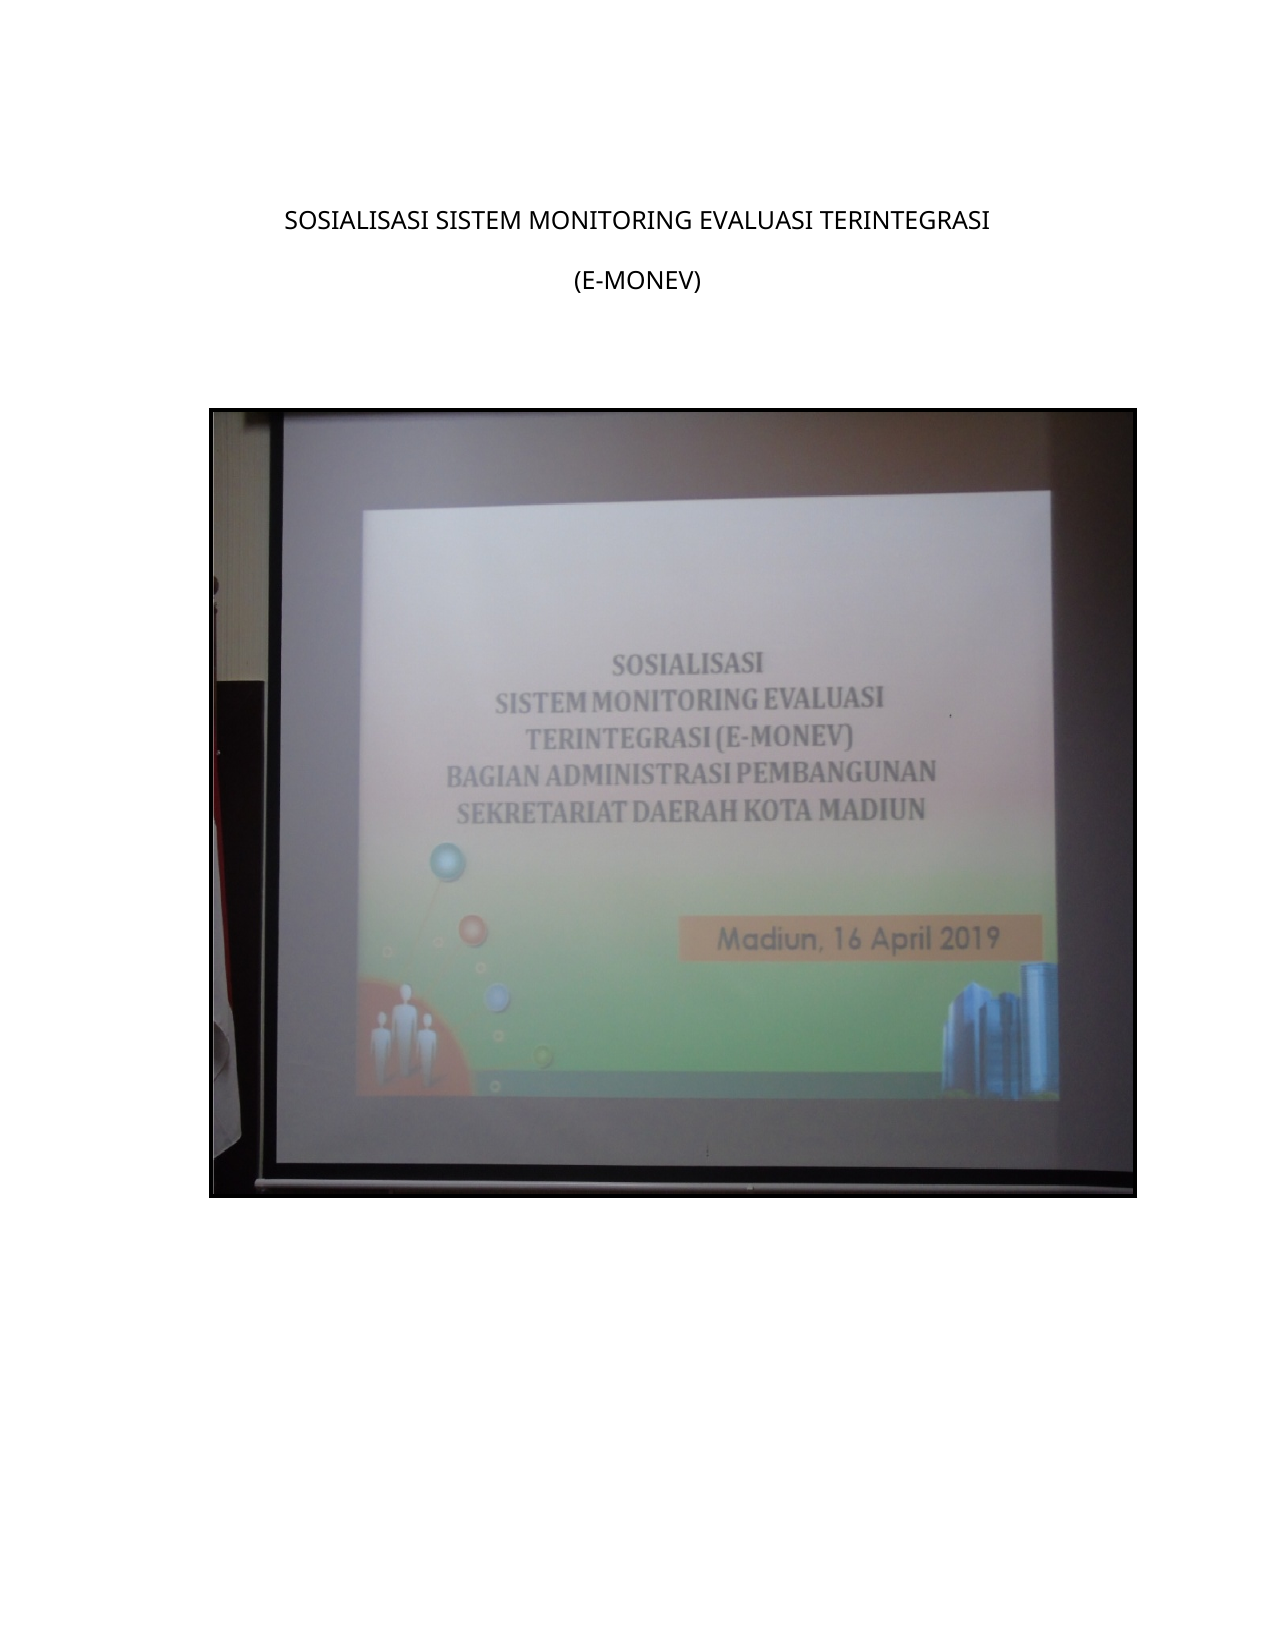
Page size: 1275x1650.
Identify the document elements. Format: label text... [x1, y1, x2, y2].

picture [213, 412, 1133, 1194]
text SOSIALISASI SISTEM MONITORING EVALUASI TERINTEGRASI [150, 203, 1125, 237]
text (E-MONEV) [150, 263, 1125, 297]
